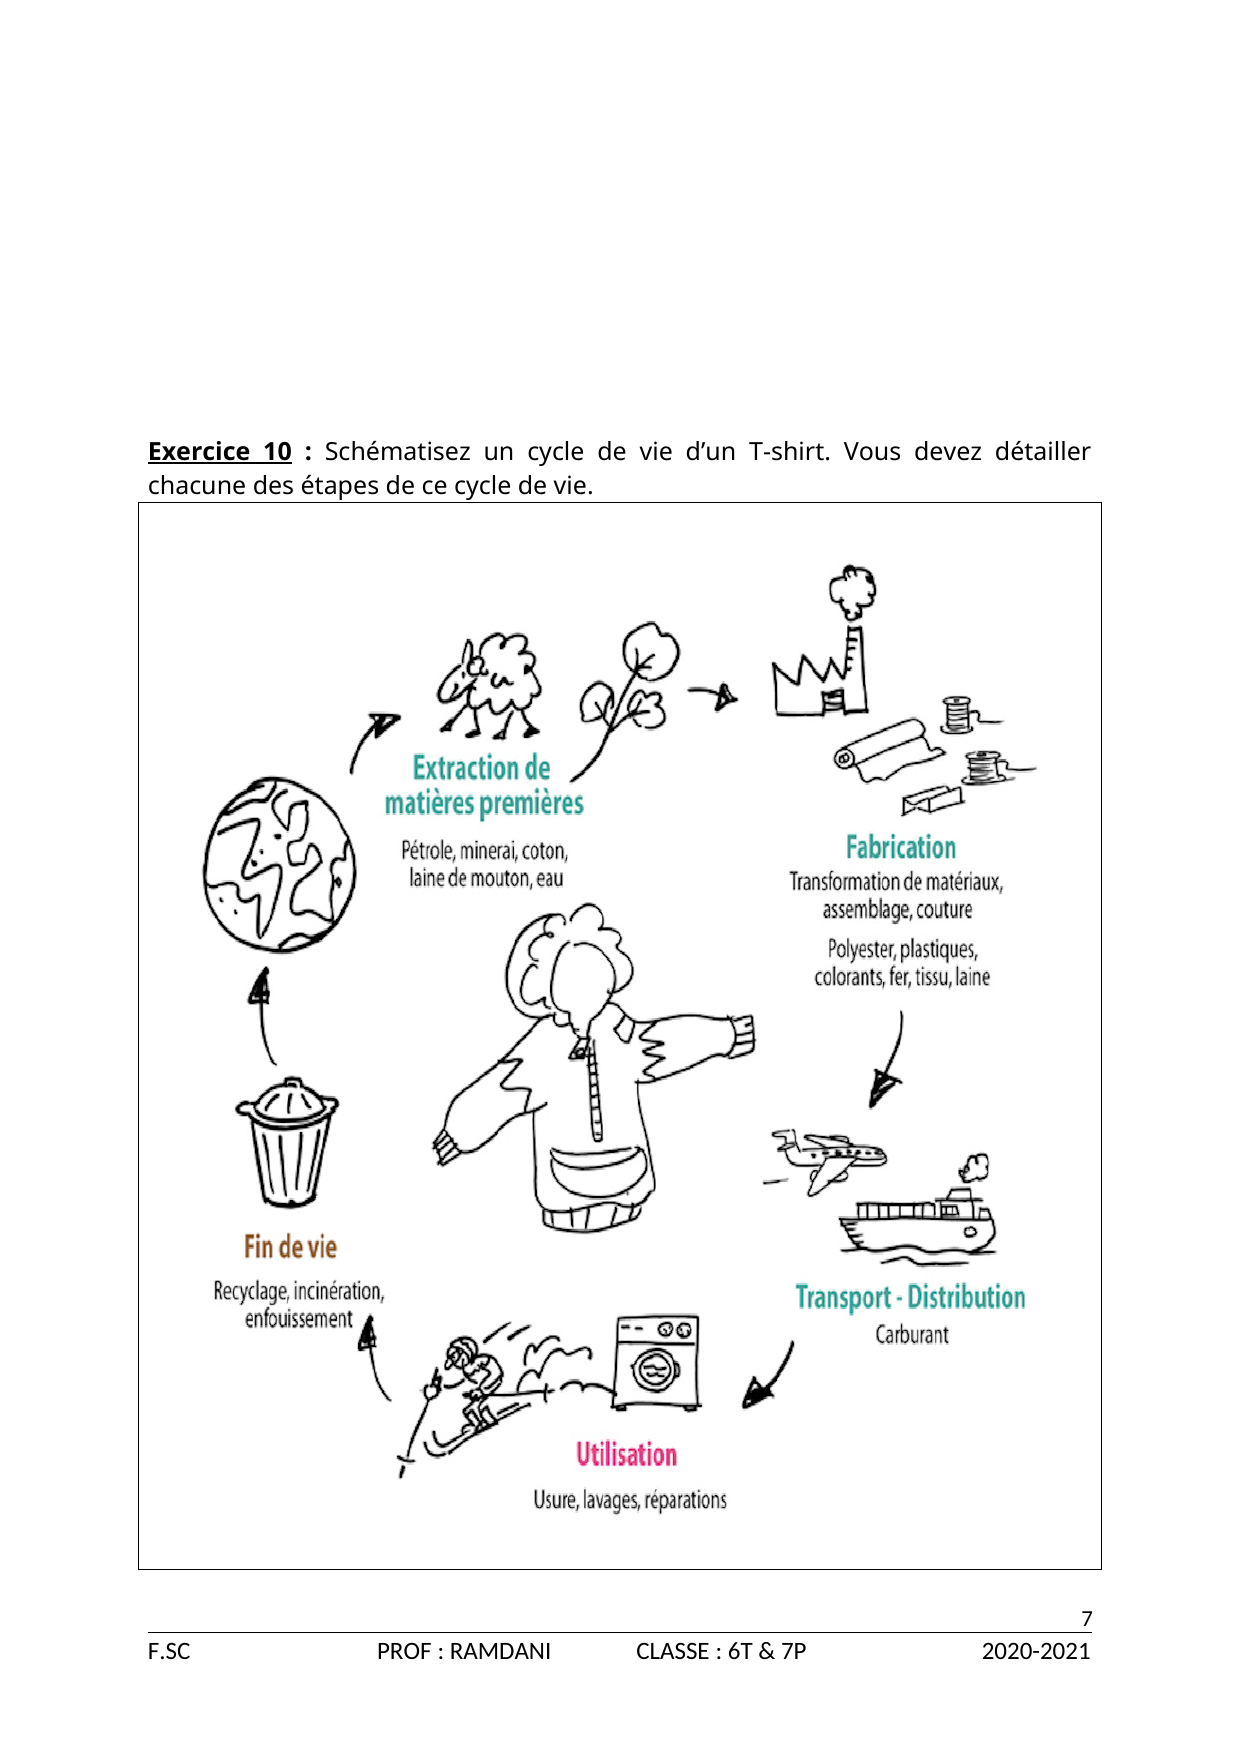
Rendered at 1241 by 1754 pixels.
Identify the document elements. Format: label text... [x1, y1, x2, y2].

picture [147, 532, 1093, 1567]
text Exercice 10 : Schématisez un cycle de vie d’un T-shirt. Vous devez détailler chacune des étapes de ce cycle de vie. [148, 434, 1092, 502]
